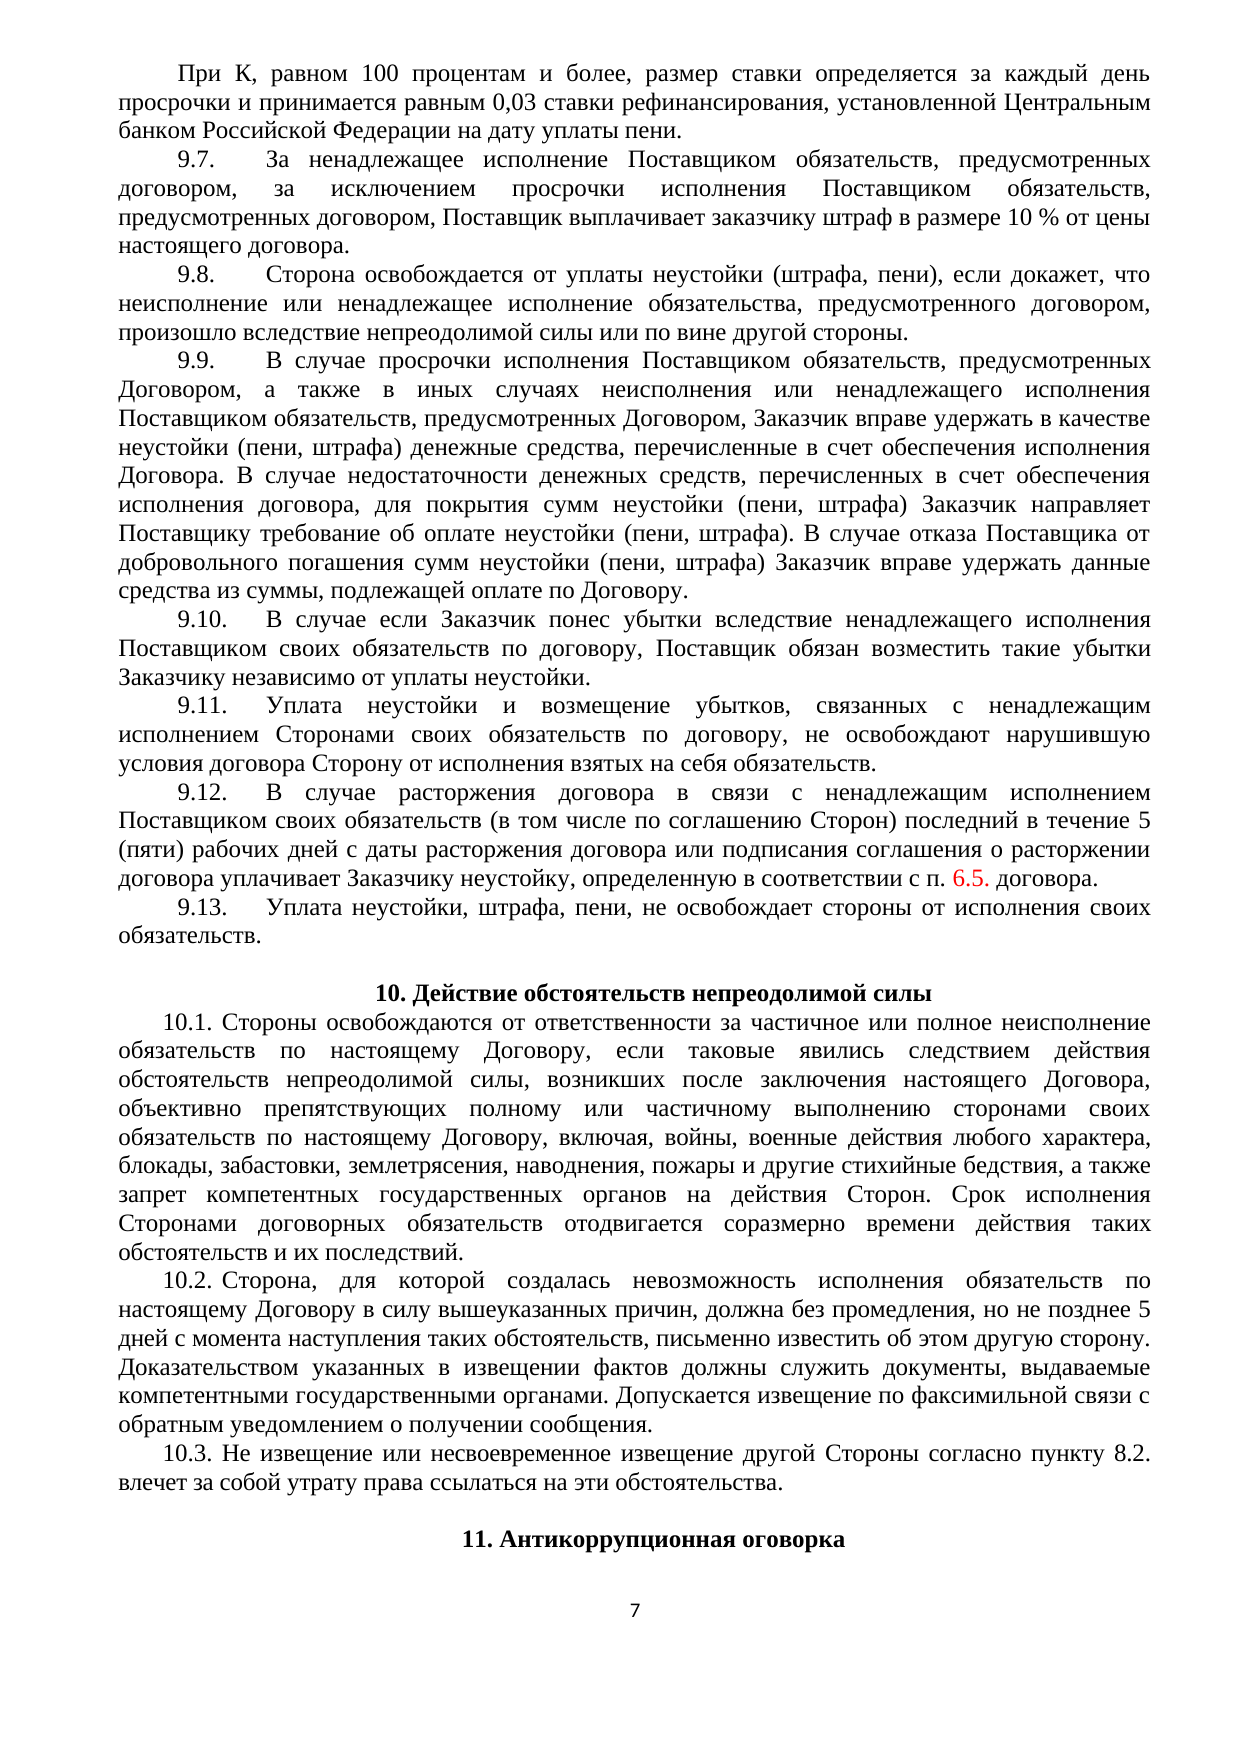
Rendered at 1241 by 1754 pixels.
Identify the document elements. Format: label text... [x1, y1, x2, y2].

list Действие обстоятельств непреодолимой силы [156, 978, 1152, 1007]
list Антикоррупционная оговорка [156, 1524, 1152, 1553]
list Сторона, для которой создалась невозможность исполнения обязательств по настоящему Договору в силу вышеуказанных причин, должна без промедления, но не позднее 5 дней с момента наступления таких обстоятельств, письменно известить об этом другую сторону. Доказательством указанных в извещении фактов должны служить документы, выдаваемые компетентными государственными органами. Допускается извещение по факсимильной связи с обратным уведомлением о получении сообщения. [118, 1265, 1152, 1438]
list В случае если Заказчик понес убытки вследствие ненадлежащего исполнения Поставщиком своих обязательств по договору, Поставщик обязан возместить такие убытки Заказчику независимо от уплаты неустойки. [118, 604, 1152, 690]
list За ненадлежащее исполнение Поставщиком обязательств, предусмотренных договором, за исключением просрочки исполнения Поставщиком обязательств, предусмотренных договором, Поставщик выплачивает заказчику штраф в размере 10 % от цены настоящего договора. [118, 144, 1152, 259]
list Уплата неустойки и возмещение убытков, связанных с ненадлежащим исполнением Сторонами своих обязательств по договору, не освобождают нарушившую условия договора Сторону от исполнения взятых на себя обязательств. [118, 690, 1152, 777]
list Не извещение или несвоевременное извещение другой Стороны согласно пункту 8.2. влечет за собой утрату права ссылаться на эти обстоятельства. [118, 1438, 1152, 1495]
list В случае просрочки исполнения Поставщиком обязательств, предусмотренных Договором, а также в иных случаях неисполнения или ненадлежащего исполнения Поставщиком обязательств, предусмотренных Договором, Заказчик вправе удержать в качестве неустойки (пени, штрафа) денежные средства, перечисленные в счет обеспечения исполнения Договора. В случае недостаточности денежных средств, перечисленных в счет обеспечения исполнения договора, для покрытия сумм неустойки (пени, штрафа) Заказчик направляет Поставщику требование об оплате неустойки (пени, штрафа). В случае отказа Поставщика от добровольного погашения сумм неустойки (пени, штрафа) Заказчик вправе удержать данные средства из суммы, подлежащей оплате по Договору. [118, 345, 1152, 604]
list Стороны освобождаются от ответственности за частичное или полное неисполнение обязательств по настоящему Договору, если таковые явились следствием действия обстоятельств непреодолимой силы, возникших после заключения настоящего Договора, объективно препятствующих полному или частичному выполнению сторонами своих обязательств по настоящему Договору, включая, войны, военные действия любого характера, блокады, забастовки, землетрясения, наводнения, пожары и другие стихийные бедствия, а также запрет компетентных государственных органов на действия Сторон. Срок исполнения Сторонами договорных обязательств отодвигается соразмерно времени действия таких обстоятельств и их последствий. [118, 1007, 1152, 1265]
list Сторона освобождается от уплаты неустойки (штрафа, пени), если докажет, что неисполнение или ненадлежащее исполнение обязательства, предусмотренного договором, произошло вследствие непреодолимой силы или по вине другой стороны. [118, 259, 1152, 345]
list Уплата неустойки, штрафа, пени, не освобождает стороны от исполнения своих обязательств. [118, 892, 1152, 949]
list В случае расторжения договора в связи с ненадлежащим исполнением Поставщиком своих обязательств (в том числе по соглашению Сторон) последний в течение 5 (пяти) рабочих дней с даты расторжения договора или подписания соглашения о расторжении договора уплачивает Заказчику неустойку, определенную в соответствии с п. 6.5. договора. [118, 777, 1152, 892]
list При К, равном 100 процентам и более, размер ставки определяется за каждый день просрочки и принимается равным 0,03 ставки рефинансирования, установленной Центральным банком Российской Федерации на дату уплаты пени. [118, 58, 1152, 144]
